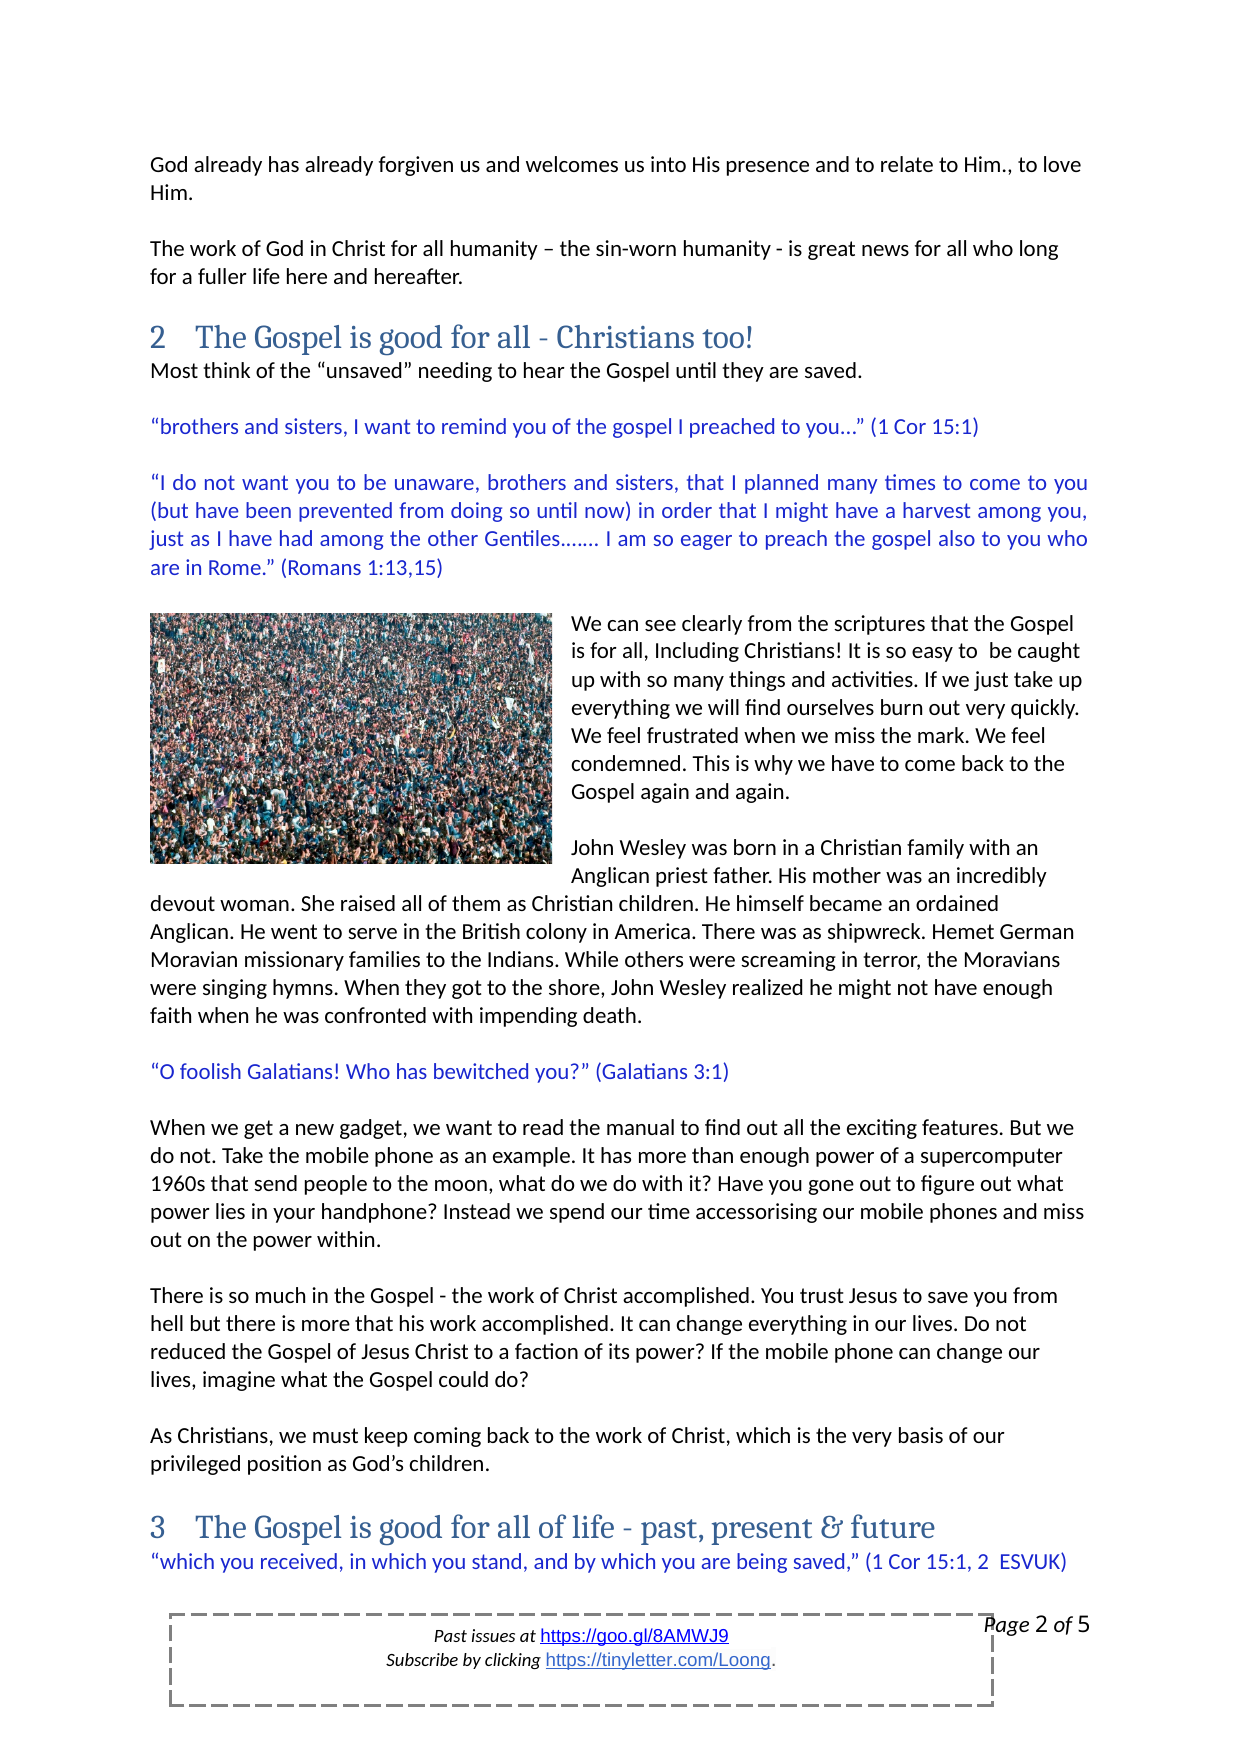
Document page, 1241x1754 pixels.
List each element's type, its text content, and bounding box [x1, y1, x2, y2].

text “O foolish Galatians! Who has bewitched you?” (Galatians 3:1) [150, 1057, 1090, 1085]
text Most think of the “unsaved” needing to hear the Gospel until they are saved. [150, 356, 1090, 384]
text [150, 150, 1090, 206]
text “brothers and sisters, I want to remind you of the gospel I preached to you...” (1 Cor 15:1) [150, 412, 1090, 441]
picture [150, 613, 553, 864]
text John Wesley was born in a Christian family with an Anglican priest father. His mother was an incredibly devout woman. She raised all of them as Christian children. He himself became an ordained Anglican. He went to serve in the British colony in America. There was as shipwreck. Hemet German Moravian missionary families to the Indians. While others were screaming in terror, the Moravians were singing hymns. When they got to the shore, John Wesley realized he might not have enough faith when he was confronted with impending death. [150, 833, 1090, 1029]
text There is so much in the Gospel - the work of Christ accomplished. You trust Jesus to save you from hell but there is more that his work accomplished. It can change everything in our lives. Do not reduced the Gospel of Jesus Christ to a faction of its power? If the mobile phone can change our lives, imagine what the Gospel could do? [150, 1281, 1090, 1393]
subtitle The Gospel is good for all - Christians too! [150, 318, 1090, 356]
text The work of God in Christ for all humanity – the sin-worn humanity - is great news for all who long for a fuller life here and hereafter. [150, 234, 1090, 290]
text We can see clearly from the scriptures that the Gospel is for all, Including Christians! It is so easy to be caught up with so many things and activities. If we just take up everything we will find ourselves burn out very quickly. We feel frustrated when we miss the mark. We feel condemned. This is why we have to come back to the Gospel again and again. [150, 609, 1090, 805]
text “which you received, in which you stand, and by which you are being saved,” (1 Cor 15:1, 2 ESVUK) [150, 1547, 1090, 1575]
text As Christians, we must keep coming back to the work of Christ, which is the very basis of our privileged position as God’s children. [150, 1421, 1090, 1477]
text “I do not want you to be unaware, brothers and sisters, that I planned many times to come to you (but have been prevented from doing so until now) in order that I might have a harvest among you, just as I have had among the other Gentiles.…... I am so eager to preach the gospel also to you who are in Rome.” (Romans 1:13,15) [150, 468, 1090, 581]
text When we get a new gadget, we want to read the manual to find out all the exciting features. But we do not. Take the mobile phone as an example. It has more than enough power of a supercomputer 1960s that send people to the moon, what do we do with it? Have you gone out to figure out what power lies in your handphone? Instead we spend our time accessorising our mobile phones and miss out on the power within. [150, 1113, 1090, 1253]
subtitle The Gospel is good for all of life - past, present & future [150, 1508, 1090, 1547]
